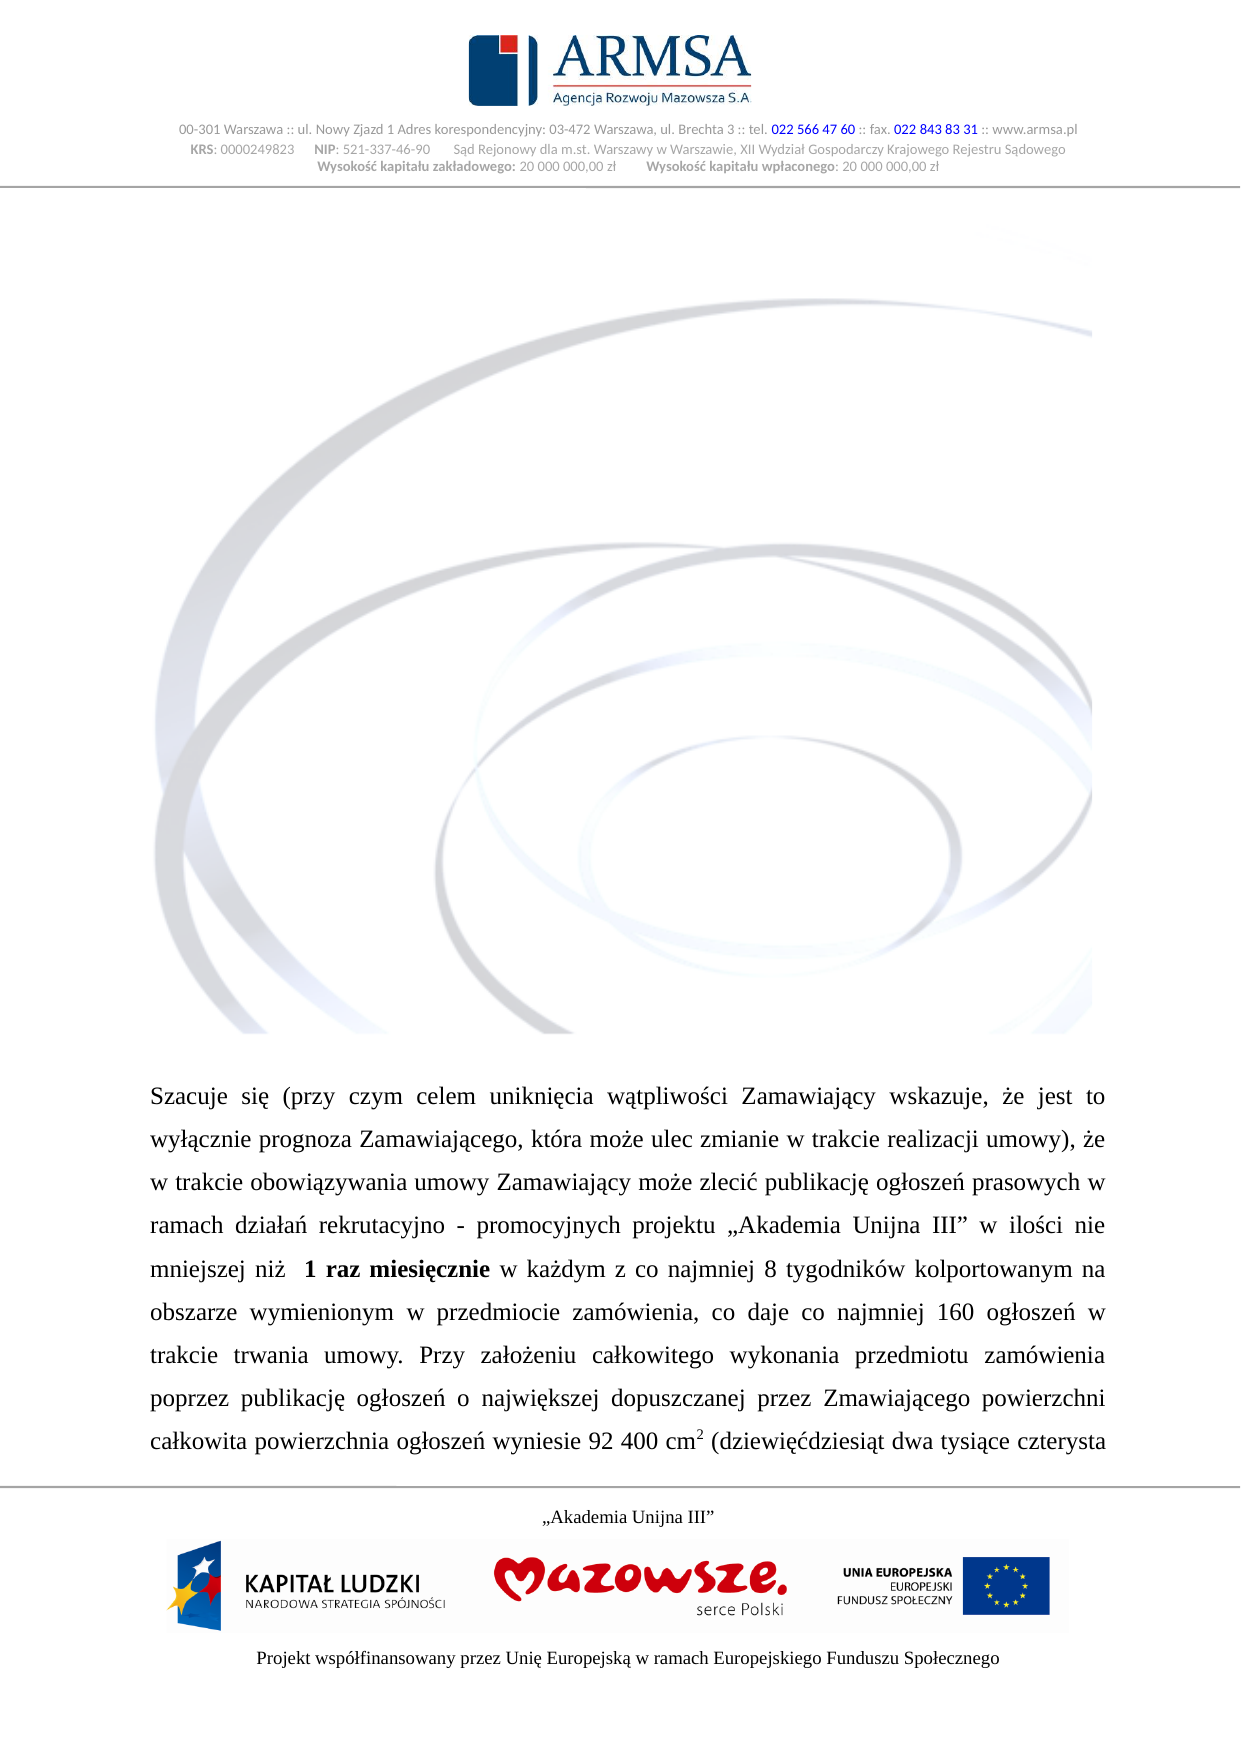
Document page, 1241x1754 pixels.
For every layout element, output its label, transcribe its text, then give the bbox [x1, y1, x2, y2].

text Szacuje się (przy czym celem uniknięcia wątpliwości Zamawiający wskazuje, że jest to wyłącznie prognoza Zamawiającego, która może ulec zmianie w trakcie realizacji umowy), że w trakcie obowiązywania umowy Zamawiający może zlecić publikację ogłoszeń prasowych w ramach działań rekrutacyjno - promocyjnych projektu „Akademia Unijna III” w ilości nie mniejszej niż 1 raz miesięcznie w każdym z co najmniej 8 tygodników kolportowanym na obszarze wymienionym w przedmiocie zamówienia, co daje co najmniej 160 ogłoszeń w trakcie trwania umowy. Przy założeniu całkowitego wykonania przedmiotu zamówienia poprzez publikację ogłoszeń o największej dopuszczanej przez Zmawiającego powierzchni całkowita powierzchnia ogłoszeń wyniesie 92 400 cm2 (dziewięćdziesiąt dwa tysiące czterysta centymetrów kwadratowych). W zależności od potrzeb Projektu Zamawiający ma prawo zmienić częstotliwość publikacji ogłoszeń w poszczególnych miesiącach. [150, 1081, 1106, 1455]
picture [468, 35, 752, 106]
picture [166, 1539, 1069, 1633]
